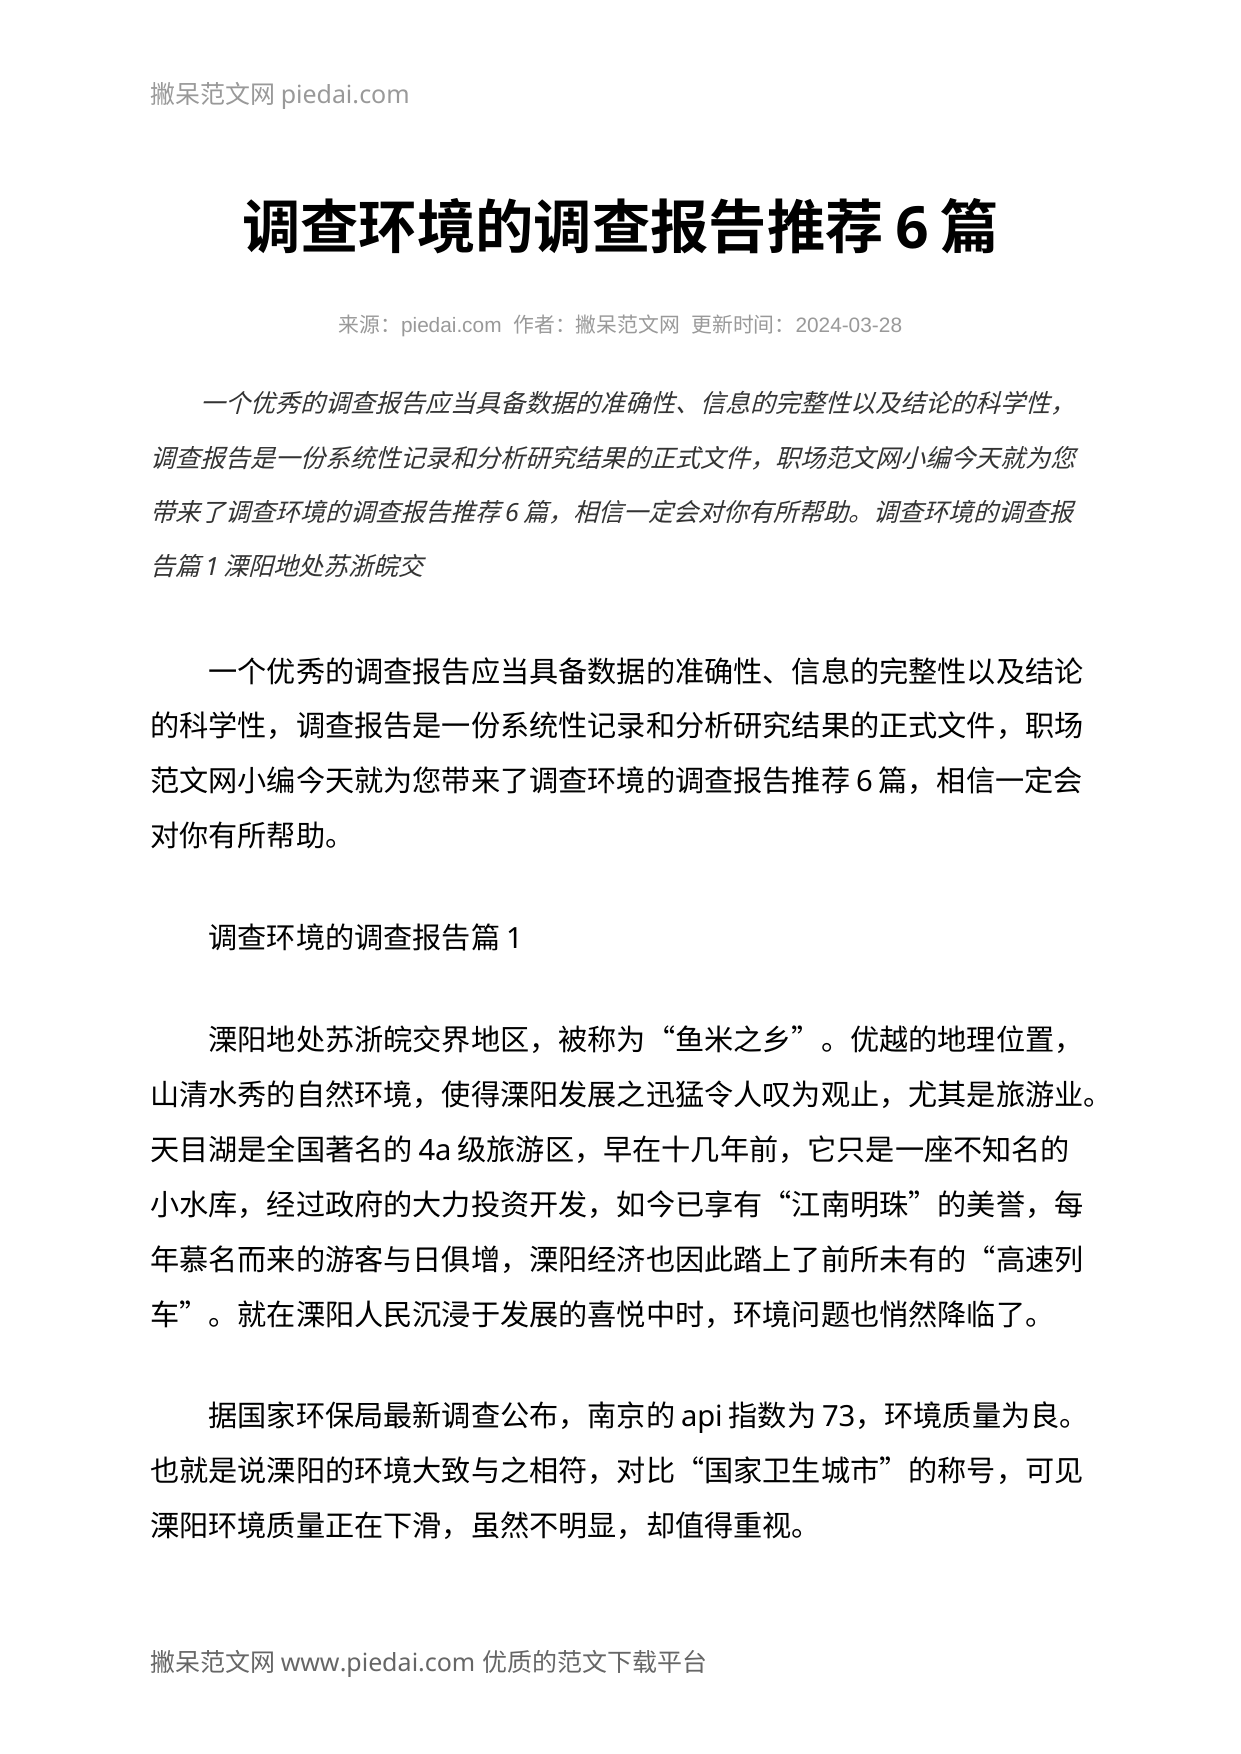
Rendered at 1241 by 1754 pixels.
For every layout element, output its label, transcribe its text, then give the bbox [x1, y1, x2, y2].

text 来源：piedai.com 作者：撇呆范文网 更新时间：2024-03-28 [150, 313, 1090, 337]
text 调查环境的调查报告篇1 [150, 915, 1090, 957]
text 据国家环保局最新调查公布，南京的api指数为73，环境质量为良。也就是说溧阳的环境大致与之相符，对比“国家卫生城市”的称号，可见溧阳环境质量正在下滑，虽然不明显，却值得重视。 [150, 1393, 1090, 1545]
text 一个优秀的调查报告应当具备数据的准确性、信息的完整性以及结论的科学性，调查报告是一份系统性记录和分析研究结果的正式文件，职场范文网小编今天就为您带来了调查环境的调查报告推荐6篇，相信一定会对你有所帮助。调查环境的调查报告篇1溧阳地处苏浙皖交 [150, 384, 1090, 583]
subtitle 调查环境的调查报告推荐6篇 [150, 181, 1090, 266]
text 一个优秀的调查报告应当具备数据的准确性、信息的完整性以及结论的科学性，调查报告是一份系统性记录和分析研究结果的正式文件，职场范文网小编今天就为您带来了调查环境的调查报告推荐6篇，相信一定会对你有所帮助。 [150, 648, 1090, 855]
text 溧阳地处苏浙皖交界地区，被称为“鱼米之乡”。优越的地理位置，山清水秀的自然环境，使得溧阳发展之迅猛令人叹为观止，尤其是旅游业。天目湖是全国著名的4a级旅游区，早在十几年前，它只是一座不知名的小水库，经过政府的大力投资开发，如今已享有“江南明珠”的美誉，每年慕名而来的游客与日俱增，溧阳经济也因此踏上了前所未有的“高速列车”。就在溧阳人民沉浸于发展的喜悦中时，环境问题也悄然降临了。 [150, 1017, 1090, 1333]
